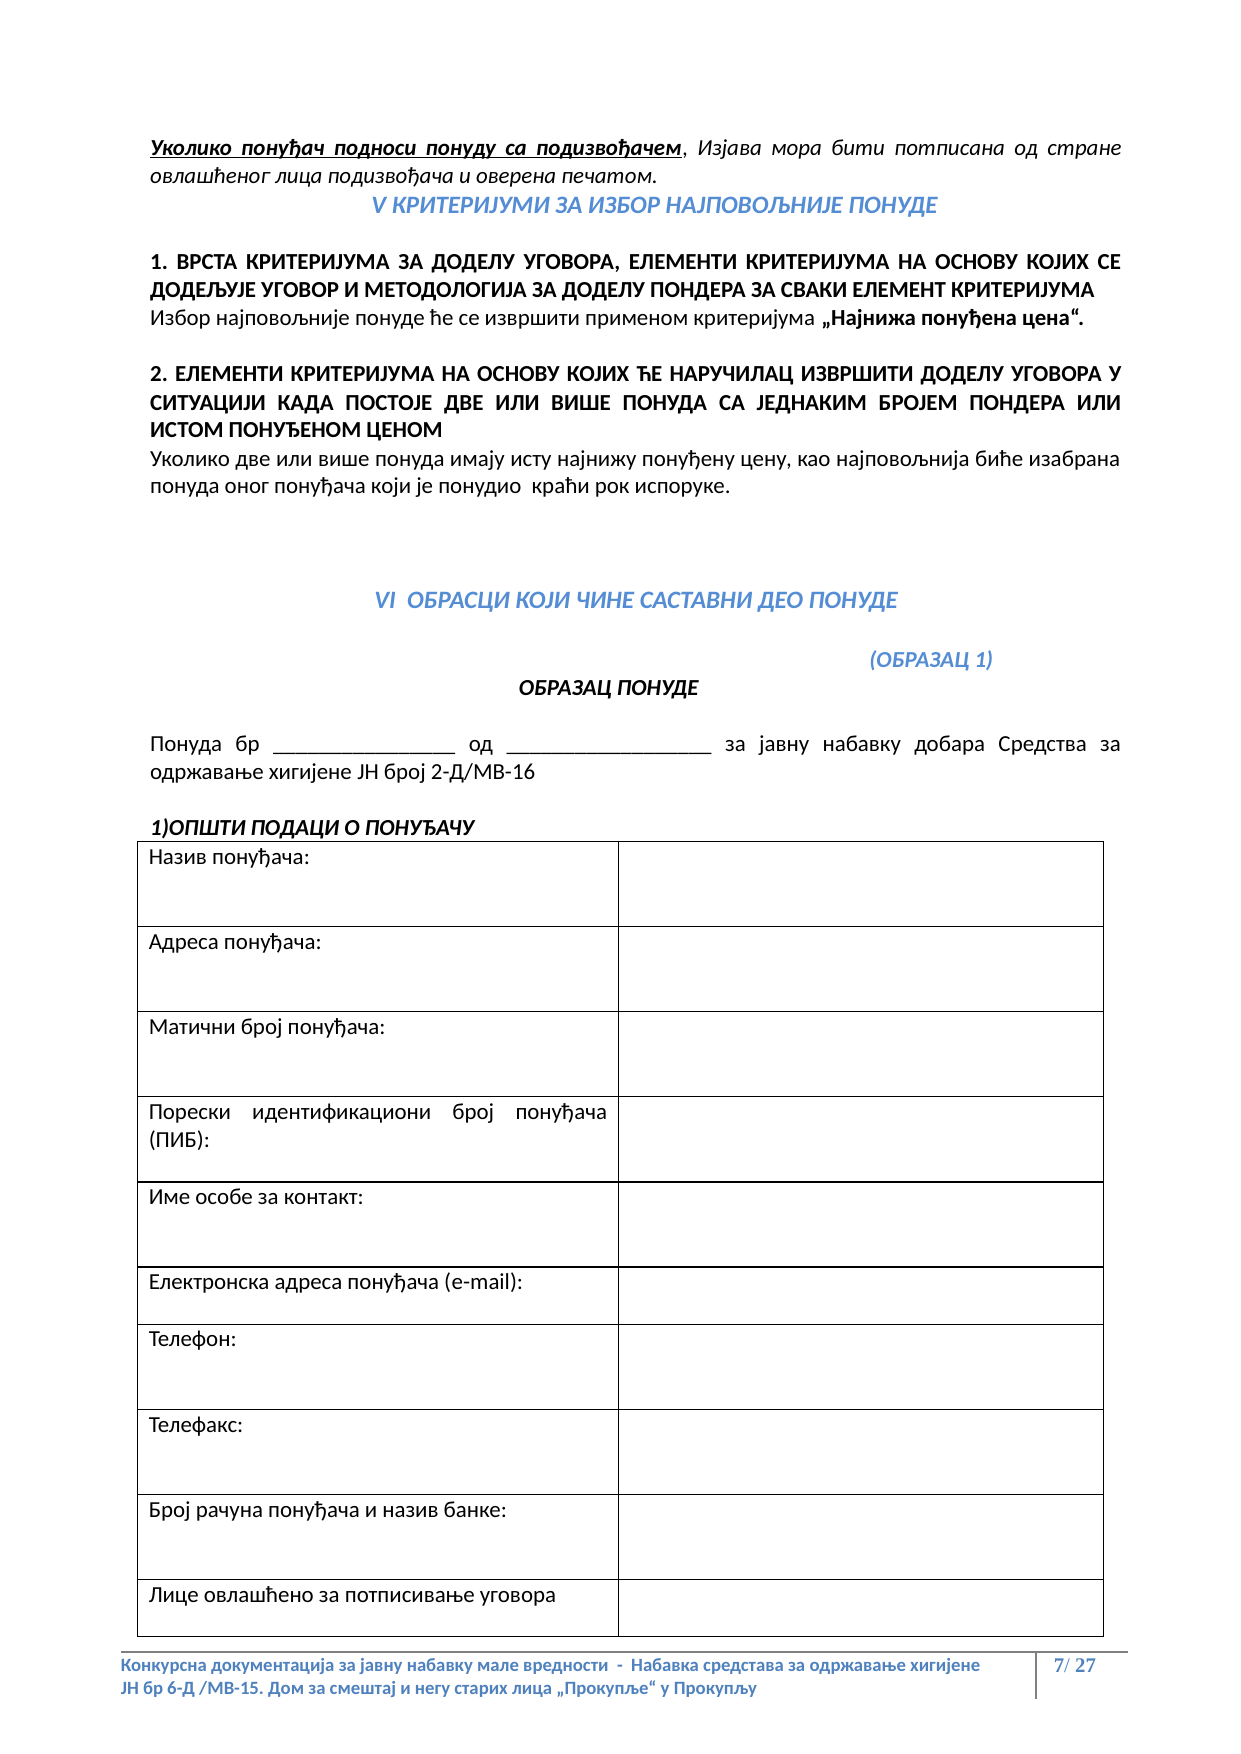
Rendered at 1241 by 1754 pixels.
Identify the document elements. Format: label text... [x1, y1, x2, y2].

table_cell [138, 1580, 618, 1636]
text Уколико две или више понуда имају исту најнижу понуђену цену, као најповољнија биће изабрана понуда оног понуђача који је понудио краћи рок испоруке. [150, 444, 1122, 500]
table_header [619, 842, 1103, 926]
table_cell [619, 1097, 1103, 1181]
text VI ОБРАСЦИ КОЈИ ЧИНЕ САСТАВНИ ДЕО ПОНУДЕ [150, 584, 1122, 614]
table_cell Адреса понуђача: [138, 927, 618, 1011]
table_cell Име особе за контакт: [138, 1183, 618, 1266]
table_cell Телефакс: [138, 1410, 618, 1494]
text (ОБРАЗАЦ 1) [150, 645, 1122, 673]
text 1. ВРСТА КРИТЕРИЈУМА ЗА ДОДЕЛУ УГОВОРА, ЕЛЕМЕНТИ КРИТЕРИЈУМА НА ОСНОВУ КОЈИХ СЕ ДОДЕЉУЈЕ УГОВОР И МЕТОДОЛОГИЈА ЗА ДОДЕЛУ ПОНДЕРА ЗА СВАКИ ЕЛЕМЕНТ КРИТЕРИЈУМА [150, 247, 1122, 303]
table_cell [619, 1410, 1103, 1494]
text 2. ЕЛЕМЕНТИ КРИТЕРИЈУМА НА ОСНОВУ КОЈИХ ЋЕ НАРУЧИЛАЦ ИЗВРШИТИ ДОДЕЛУ УГОВОРА У СИТУАЦИЈИ КАДА ПОСТОЈЕ ДВЕ ИЛИ ВИШЕ ПОНУДА СА ЈЕДНАКИМ БРОЈЕМ ПОНДЕРА ИЛИ ИСТОМ ПОНУЂЕНОМ ЦЕНОМ [150, 359, 1122, 444]
text Понуда бр ________________ од __________________ за јавну набавку добара Средства за одржавање хигијене ЈН број 2-Д/МВ-16 [150, 729, 1122, 785]
table_cell [619, 1580, 1103, 1636]
table_header Назив понуђача: [138, 842, 618, 926]
table_cell Електронска адреса понуђача (e-mail): [138, 1268, 618, 1323]
table_cell Број рачуна понуђача и назив банке: [138, 1495, 618, 1579]
table_cell Порески идентификациони број понуђача (ПИБ): [138, 1097, 618, 1181]
table_cell [619, 1325, 1103, 1409]
table_cell [619, 927, 1103, 1011]
table_cell [619, 1495, 1103, 1579]
text Избор најповољније понуде ће се извршити применом критеријума „Најнижа понуђена цена“. [150, 303, 1122, 332]
text Уколико понуђач подноси понуду са подизвођачем, Изјава мора бити потписана од стране овлашћеног лица подизвођача и оверена печатом. [150, 133, 1122, 189]
table_cell [619, 1183, 1103, 1266]
table_cell [619, 1012, 1103, 1096]
text 1)ОПШТИ ПОДАЦИ О ПОНУЂАЧУ [150, 813, 1122, 841]
text V КРИТЕРИЈУМИ ЗА ИЗБОР НАЈПОВОЉНИЈЕ ПОНУДЕ [150, 189, 1122, 219]
list ОБРАЗАЦ ПОНУДЕ [446, 673, 1122, 701]
table_cell [619, 1268, 1103, 1323]
table_cell Матични број понуђача: [138, 1012, 618, 1096]
table_cell Телефон: [138, 1325, 618, 1409]
